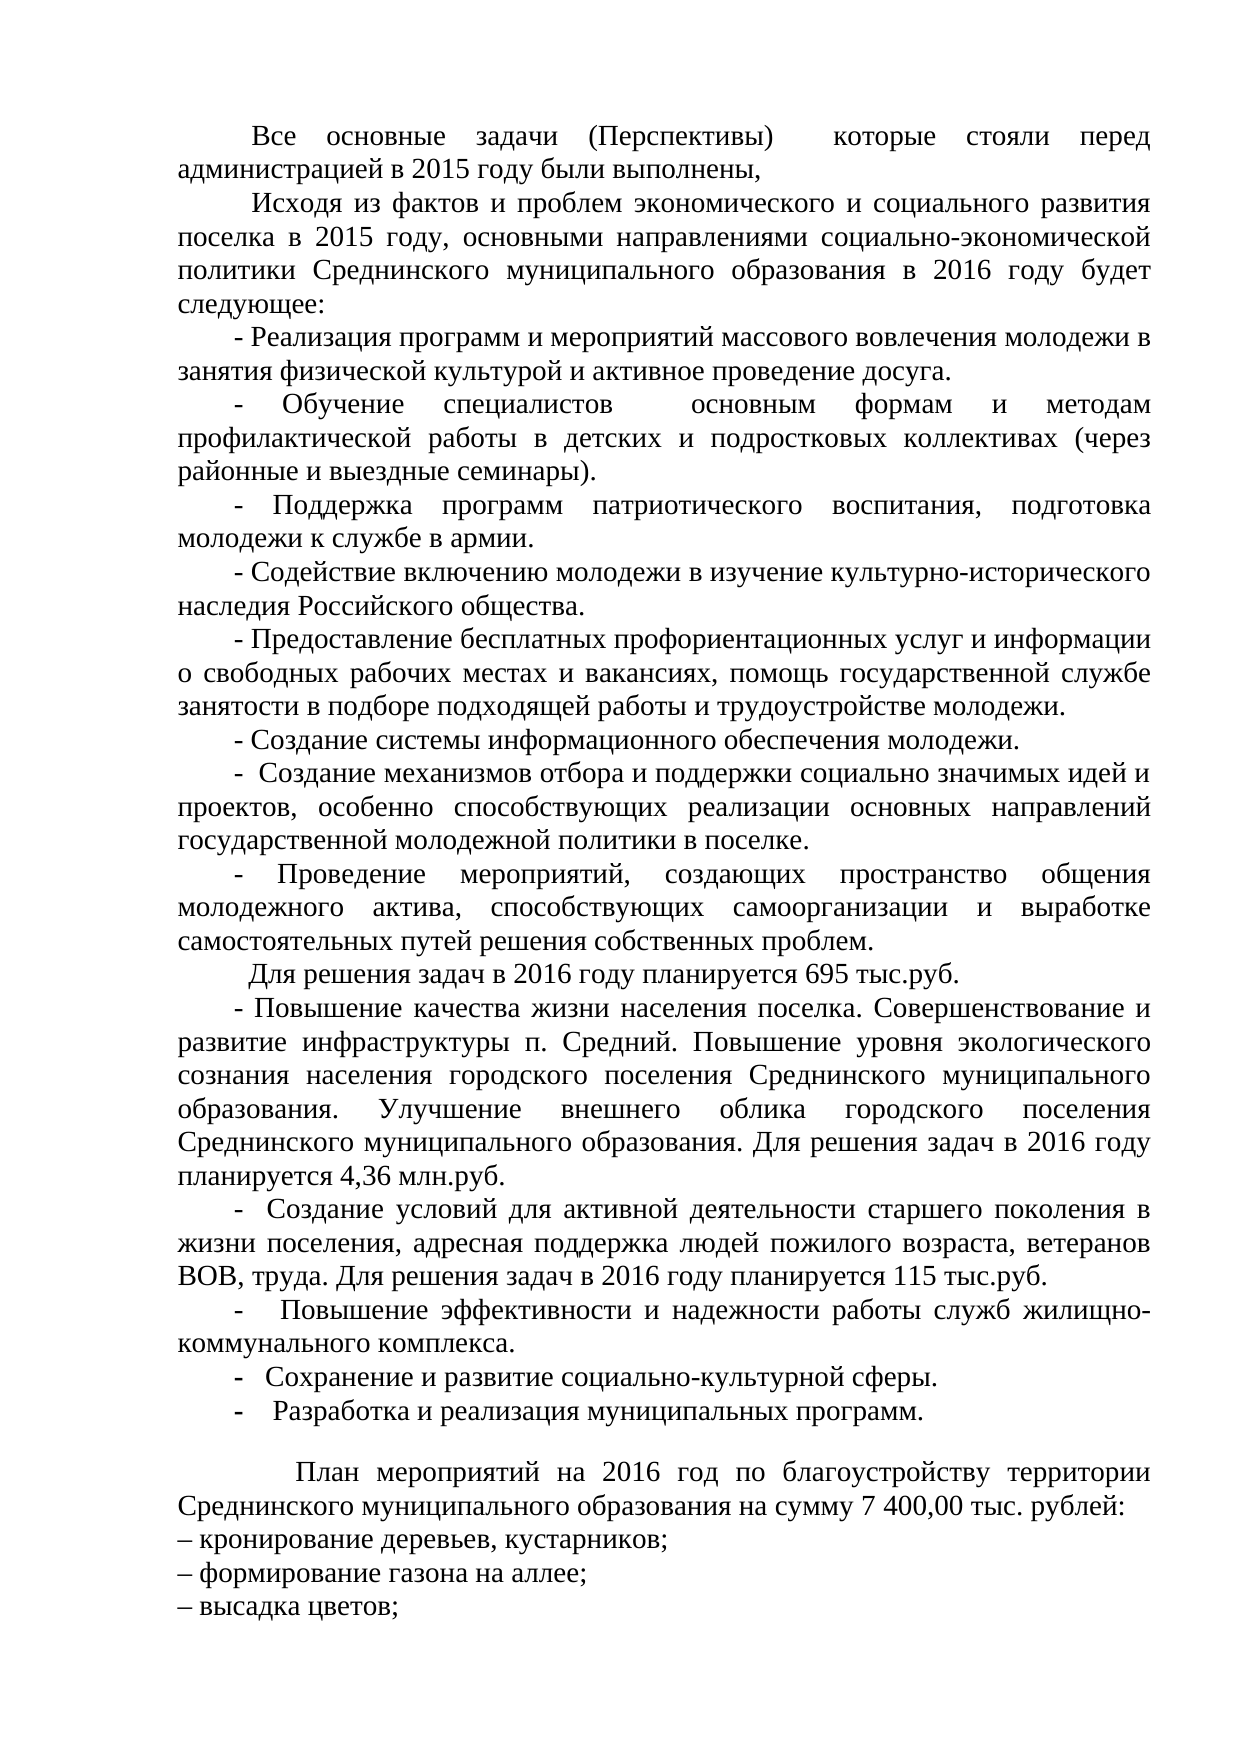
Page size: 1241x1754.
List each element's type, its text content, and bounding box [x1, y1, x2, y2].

text - Повышение качества жизни населения поселка. Совершенствование и развитие инфраструктуры п. Средний. Повышение уровня экологического сознания населения городского поселения Среднинского муниципального образования. Улучшение внешнего облика городского поселения Среднинского муниципального образования. Для решения задач в 2016 году планируется 4,36 млн.руб. [177, 990, 1152, 1191]
text - Повышение эффективности и надежности работы служб жилищно-коммунального комплекса. [177, 1292, 1152, 1359]
text - Сохранение и развитие социально-культурной сферы. [177, 1359, 1152, 1393]
text - Реализация программ и мероприятий массового вовлечения молодежи в занятия физической культурой и активное проведение досуга. [177, 319, 1152, 386]
text - Создание системы информационного обеспечения молодежи. [177, 722, 1152, 755]
text - Разработка и реализация муниципальных программ. [177, 1393, 1152, 1426]
text – высадка цветов; [177, 1588, 1152, 1622]
text - Проведение мероприятий, создающих пространство общения молодежного актива, способствующих самоорганизации и выработке самостоятельных путей решения собственных проблем. [177, 856, 1152, 957]
text - Содействие включению молодежи в изучение культурно-исторического наследия Российского общества. [177, 554, 1152, 621]
text – формирование газона на аллее; [177, 1555, 1152, 1588]
text Все основные задачи (Перспективы) которые стояли перед администрацией в 2015 году были выполнены, [177, 118, 1152, 185]
text - Создание условий для активной деятельности старшего поколения в жизни поселения, адресная поддержка людей пожилого возраста, ветеранов ВОВ, труда. Для решения задач в 2016 году планируется 115 тыс.руб. [177, 1191, 1152, 1292]
text План мероприятий на 2016 год по благоустройству территории Среднинского муниципального образования на сумму 7 400,00 тыс. рублей: [177, 1454, 1152, 1521]
text Исходя из фактов и проблем экономического и социального развития поселка в 2015 году, основными направлениями социально-экономической политики Среднинского муниципального образования в 2016 году будет следующее: [177, 185, 1152, 319]
text - Обучение специалистов основным формам и методам профилактической работы в детских и подростковых коллективах (через районные и выездные семинары). [177, 386, 1152, 487]
text - Предоставление бесплатных профориентационных услуг и информации о свободных рабочих местах и вакансиях, помощь государственной службе занятости в подборе подходящей работы и трудоустройстве молодежи. [177, 621, 1152, 722]
text Для решения задач в 2016 году планируется 695 тыс.руб. [177, 957, 1152, 990]
text - Создание механизмов отбора и поддержки социально значимых идей и проектов, особенно способствующих реализации основных направлений государственной молодежной политики в поселке. [177, 755, 1152, 856]
text – кронирование деревьев, кустарников; [177, 1521, 1152, 1555]
text - Поддержка программ патриотического воспитания, подготовка молодежи к службе в армии. [177, 487, 1152, 554]
